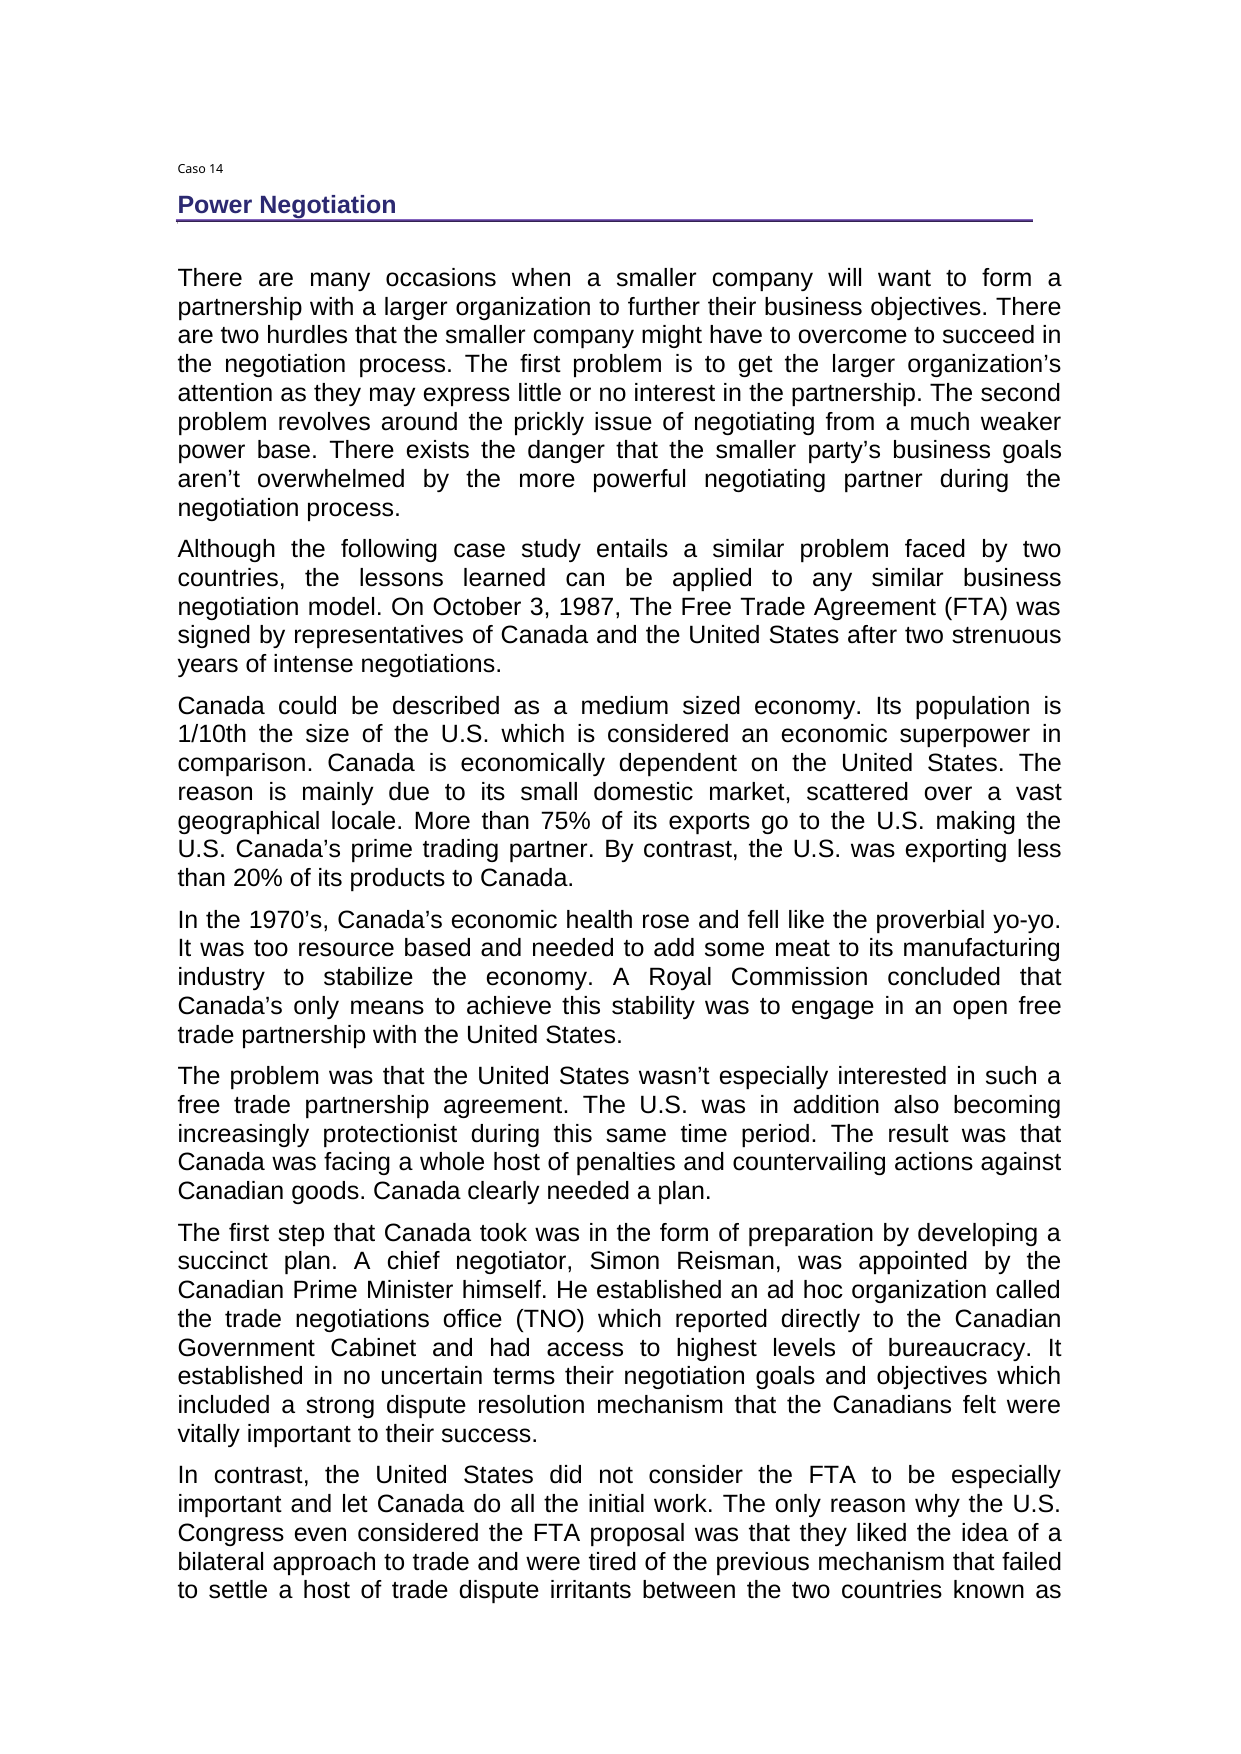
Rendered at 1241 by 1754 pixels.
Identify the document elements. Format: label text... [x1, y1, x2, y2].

text In the 1970’s, Canada’s economic health rose and fell like the proverbial yo-yo. It was too resource based and needed to add some meat to its manufacturing industry to stabilize the economy. A Royal Commission concluded that Canada’s only means to achieve this stability was to engage in an open free trade partnership with the United States. [177, 905, 1063, 1048]
text The problem was that the United States wasn’t especially interested in such a free trade partnership agreement. The U.S. was in addition also becoming increasingly protectionist during this same time period. The result was that Canada was facing a whole host of penalties and countervailing actions against Canadian goods. Canada clearly needed a plan. [177, 1061, 1063, 1205]
text Although the following case study entails a similar problem faced by two countries, the lessons learned can be applied to any similar business negotiation model. On October 3, 1987, The Free Trade Agreement (FTA) was signed by representatives of Canada and the United States after two strenuous years of intense negotiations. [177, 534, 1063, 678]
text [177, 1460, 1063, 1604]
text The first step that Canada took was in the form of preparation by developing a succinct plan. A chief negotiator, Simon Reisman, was appointed by the Canadian Prime Minister himself. He established an ad hoc organization called the trade negotiations office (TNO) which reported directly to the Canadian Government Cabinet and had access to highest levels of bureaucracy. It established in no uncertain terms their negotiation goals and objectives which included a strong dispute resolution mechanism that the Canadians felt were vitally important to their success. [177, 1218, 1063, 1448]
text Caso 14 [177, 160, 1063, 177]
text There are many occasions when a smaller company will want to form a partnership with a larger organization to further their business objectives. There are two hurdles that the smaller company might have to overcome to succeed in the negotiation process. The first problem is to get the larger organization’s attention as they may express little or no interest in the partnership. The second problem revolves around the prickly issue of negotiating from a much weaker power base. There exists the danger that the smaller party’s business goals aren’t overwhelmed by the more powerful negotiating partner during the negotiation process. [177, 263, 1063, 522]
text Canada could be described as a medium sized economy. Its population is 1/10th the size of the U.S. which is considered an economic superpower in comparison. Canada is economically dependent on the United States. The reason is mainly due to its small domestic market, scattered over a vast geographical locale. More than 75% of its exports go to the U.S. making the U.S. Canada’s prime trading partner. By contrast, the U.S. was exporting less than 20% of its products to Canada. [177, 691, 1063, 892]
text Power Negotiation [177, 190, 1063, 219]
